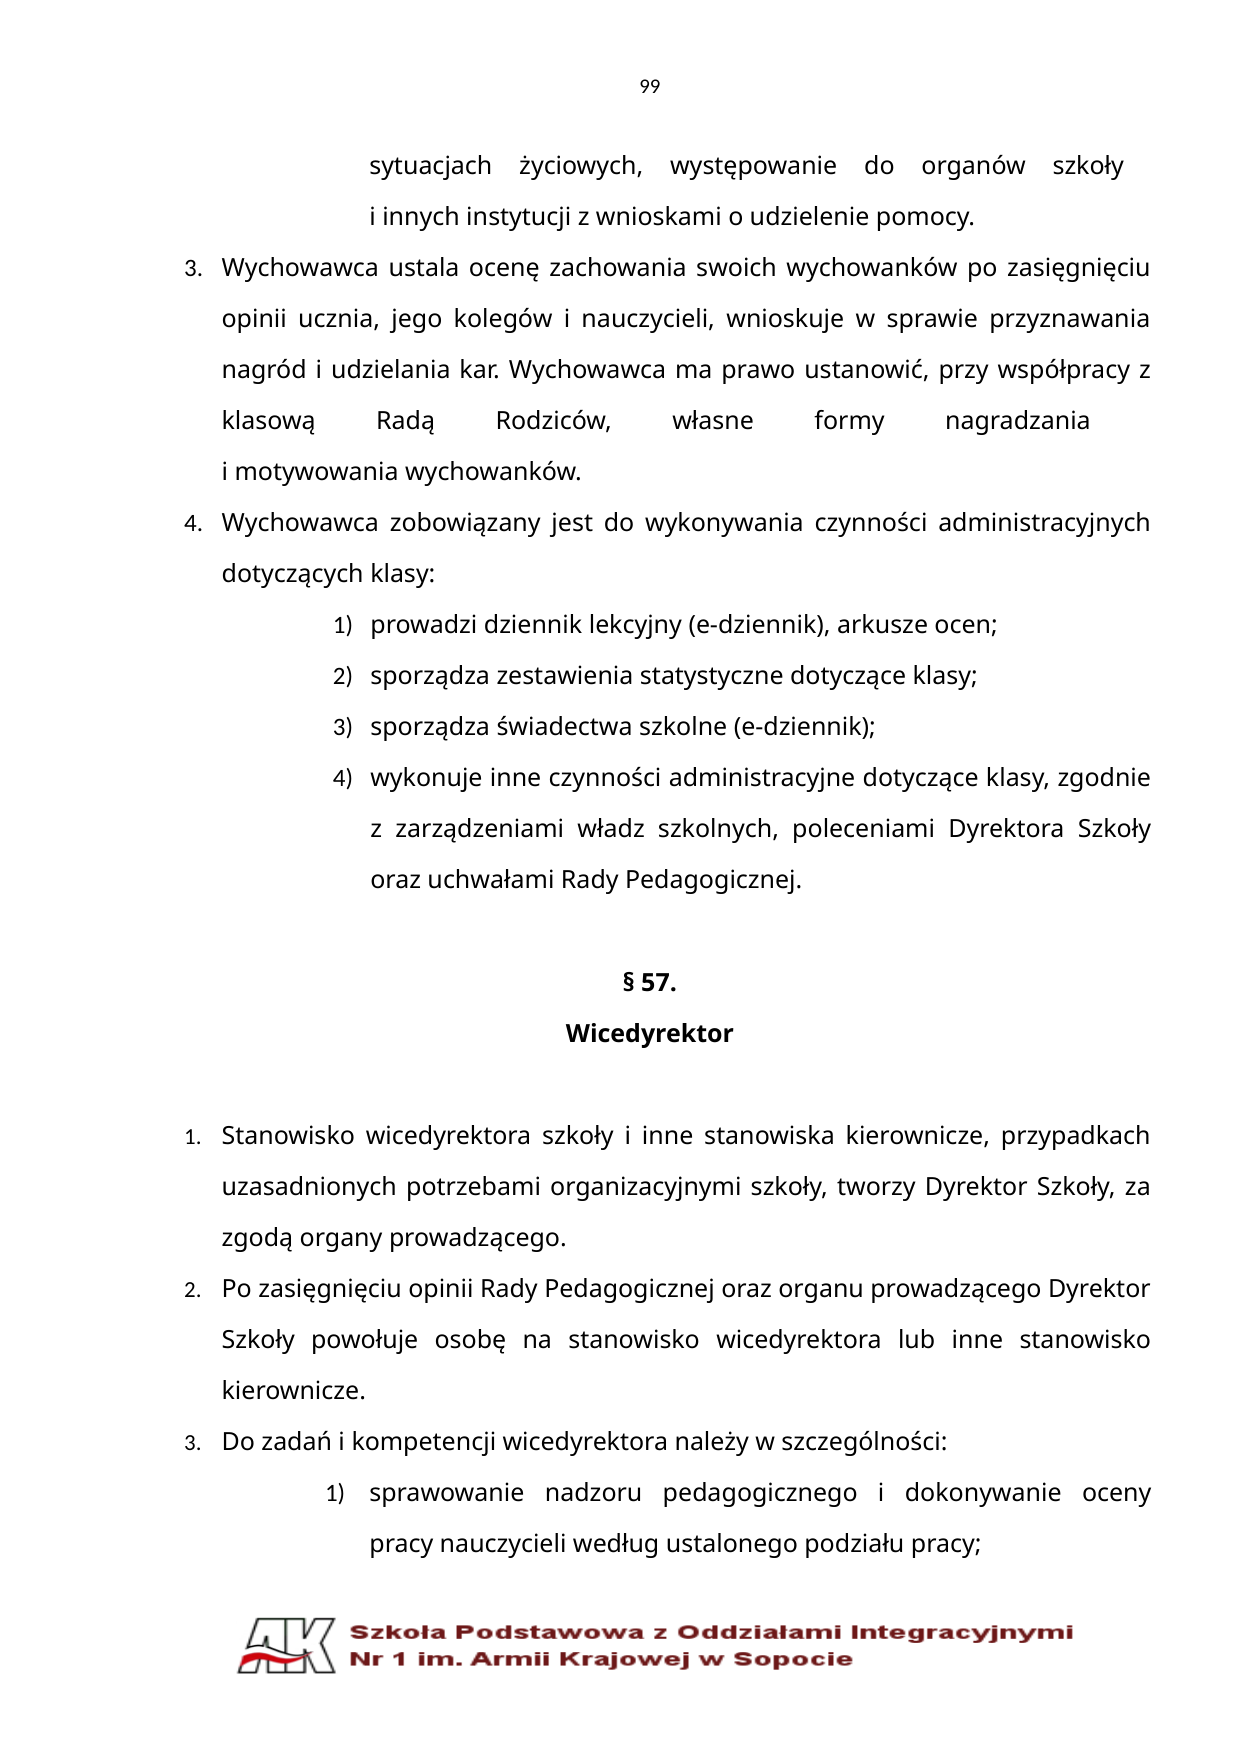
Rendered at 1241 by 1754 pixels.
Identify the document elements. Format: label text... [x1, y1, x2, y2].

list Do zadań i kompetencji wicedyrektora należy w szczególności: [184, 1424, 1152, 1458]
list Wychowawca zobowiązany jest do wykonywania czynności administracyjnych dotyczących klasy: [184, 505, 1152, 590]
list sporządza zestawienia statystyczne dotyczące klasy; [333, 658, 1152, 692]
list Wychowawca ustala ocenę zachowania swoich wychowanków po zasięgnięciu opinii ucznia, jego kolegów i nauczycieli, wnioskuje w sprawie przyznawania nagród i udzielania kar. Wychowawca ma prawo ustanowić, przy współpracy z klasową Radą Rodziców, własne formy nagradzania i motywowania wychowanków. [184, 250, 1152, 488]
list Stanowisko wicedyrektora szkoły i inne stanowiska kierownicze, przypadkach uzasadnionych potrzebami organizacyjnymi szkoły, tworzy Dyrektor Szkoły, za zgodą organy prowadzącego. [184, 1117, 1152, 1253]
picture [236, 1611, 1122, 1680]
list sprawowanie nadzoru pedagogicznego i dokonywanie oceny pracy nauczycieli według ustalonego podziału pracy; [325, 1475, 1152, 1560]
list prowadzi dziennik lekcyjny (e-dziennik), arkusze ocen; [333, 607, 1152, 641]
list sporządza świadectwa szkolne (e-dziennik); [333, 709, 1152, 743]
text § 57. [148, 964, 1152, 998]
list Po zasięgnięciu opinii Rady Pedagogicznej oraz organu prowadzącego Dyrektor Szkoły powołuje osobę na stanowisko wicedyrektora lub inne stanowisko kierownicze. [184, 1271, 1152, 1407]
list wykonuje inne czynności administracyjne dotyczące klasy, zgodnie z zarządzeniami władz szkolnych, poleceniami Dyrektora Szkoły oraz uchwałami Rady Pedagogicznej. [333, 760, 1152, 896]
text Wicedyrektor [148, 1015, 1152, 1049]
